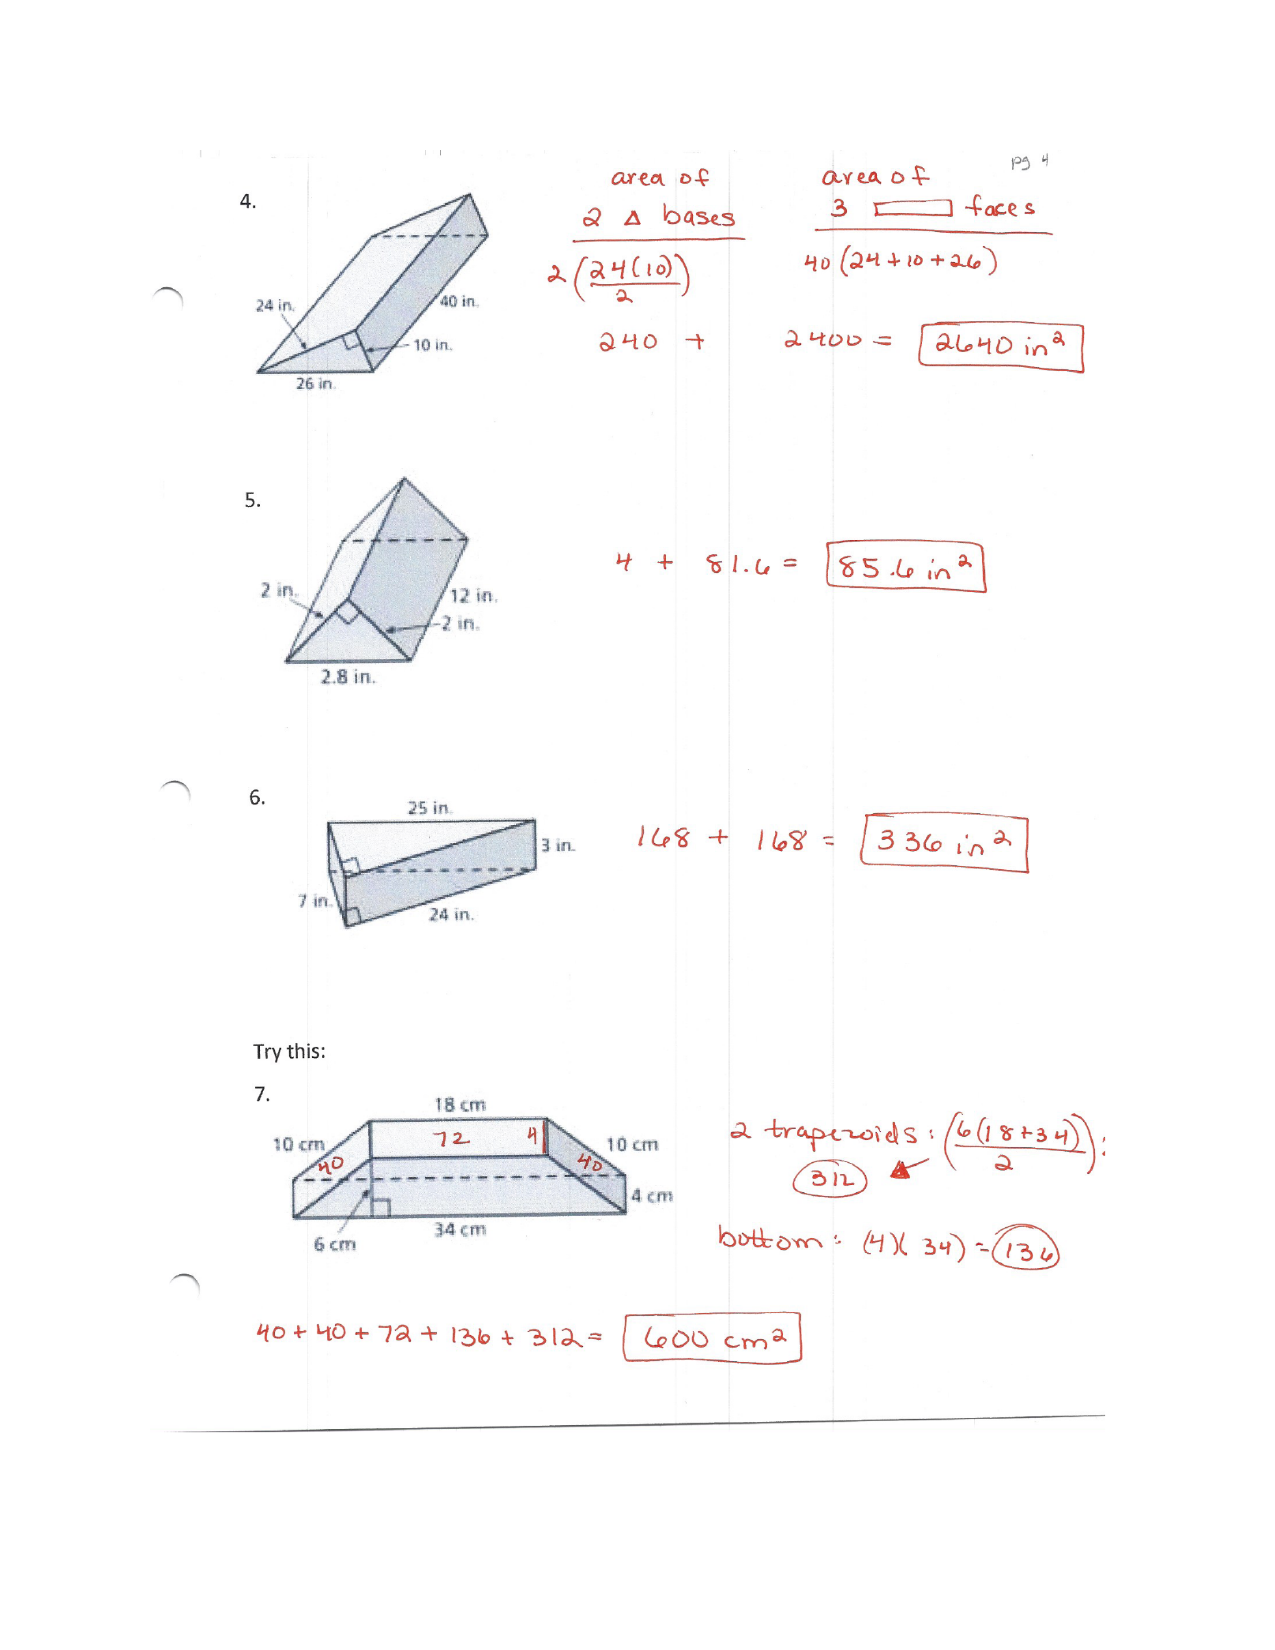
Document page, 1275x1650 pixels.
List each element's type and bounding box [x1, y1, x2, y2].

picture [150, 150, 1106, 1500]
